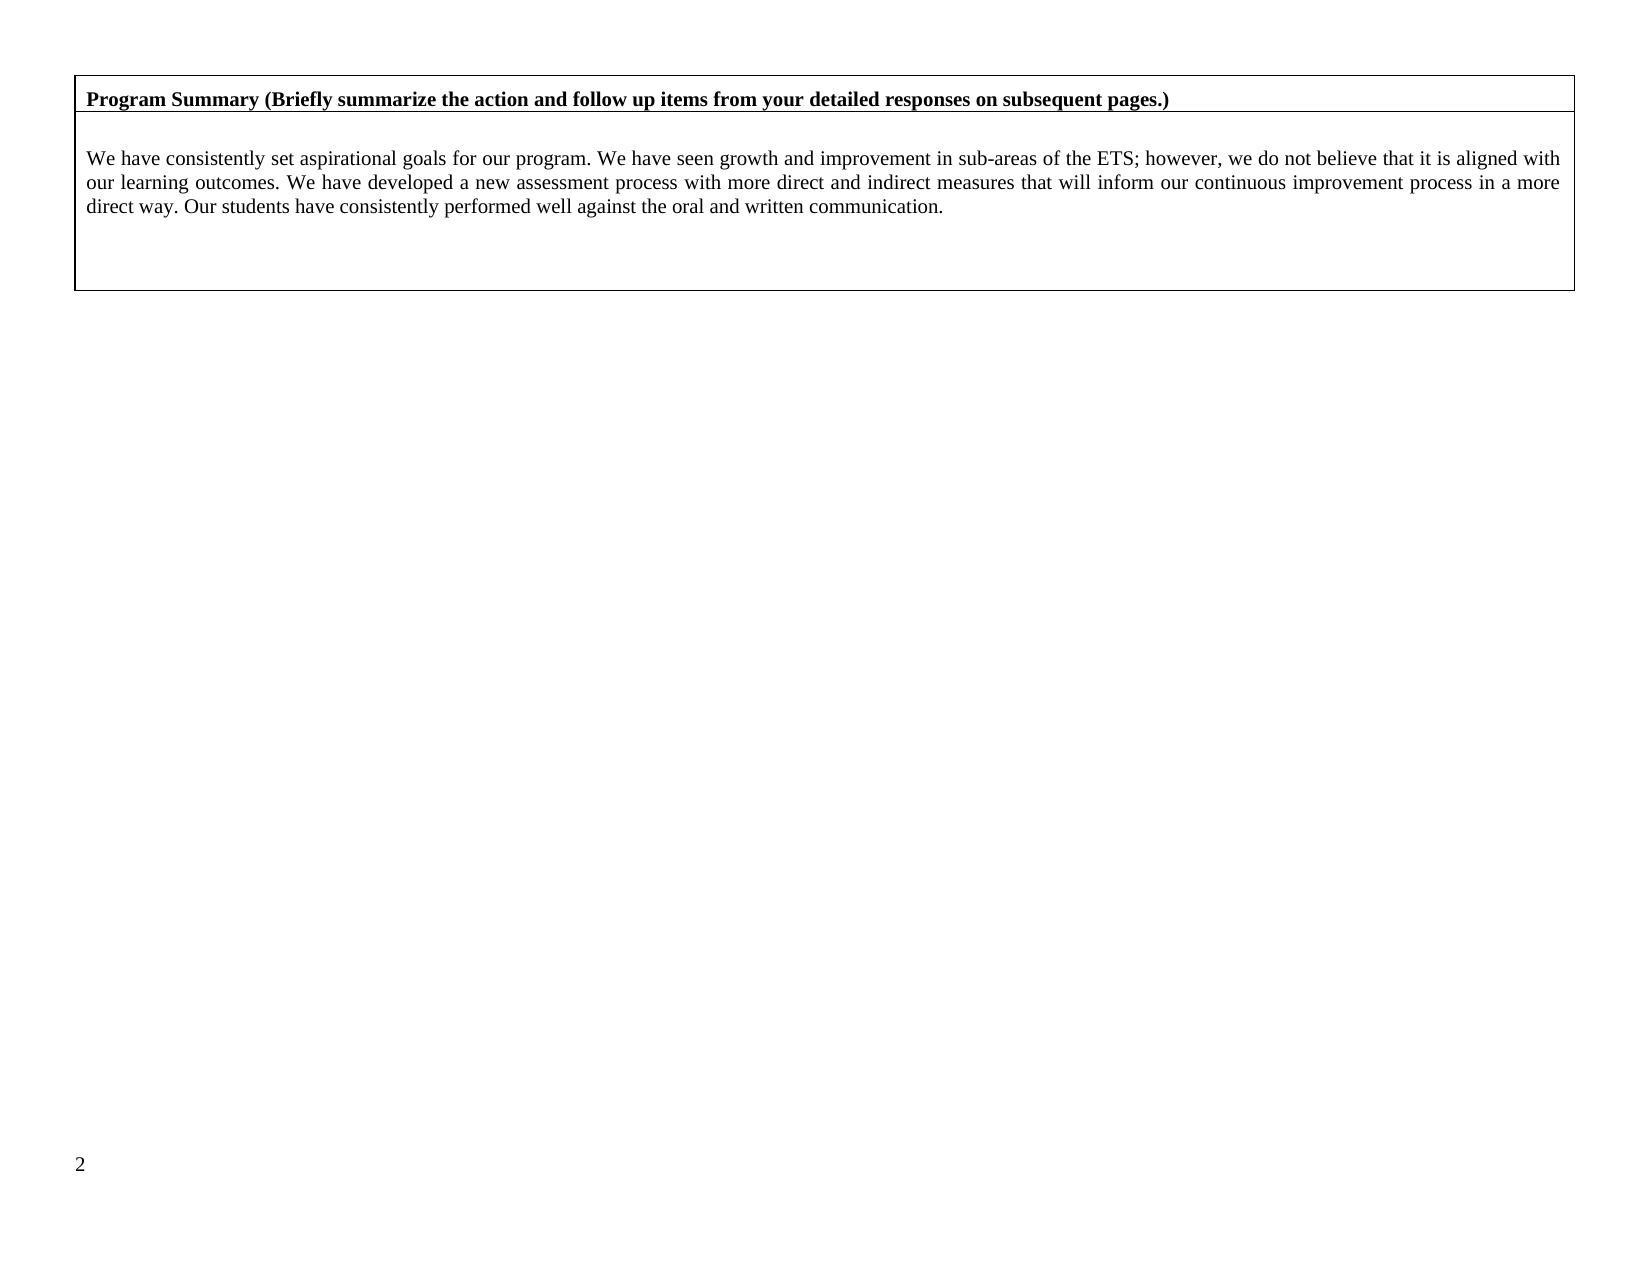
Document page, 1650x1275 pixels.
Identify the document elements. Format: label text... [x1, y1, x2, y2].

table_cell We have consistently set aspirational goals for our program. We have seen growth and improvement in sub-areas of the ETS; however, we do not believe that it is aligned with our learning outcomes. We have developed a new assessment process with more direct and indirect measures that will inform our continuous improvement process in a more direct way. Our students have consistently performed well against the oral and written communication. [76, 112, 1574, 290]
table_cell Program Summary (Briefly summarize the action and follow up items from your detailed responses on subsequent pages.) [76, 76, 1574, 111]
